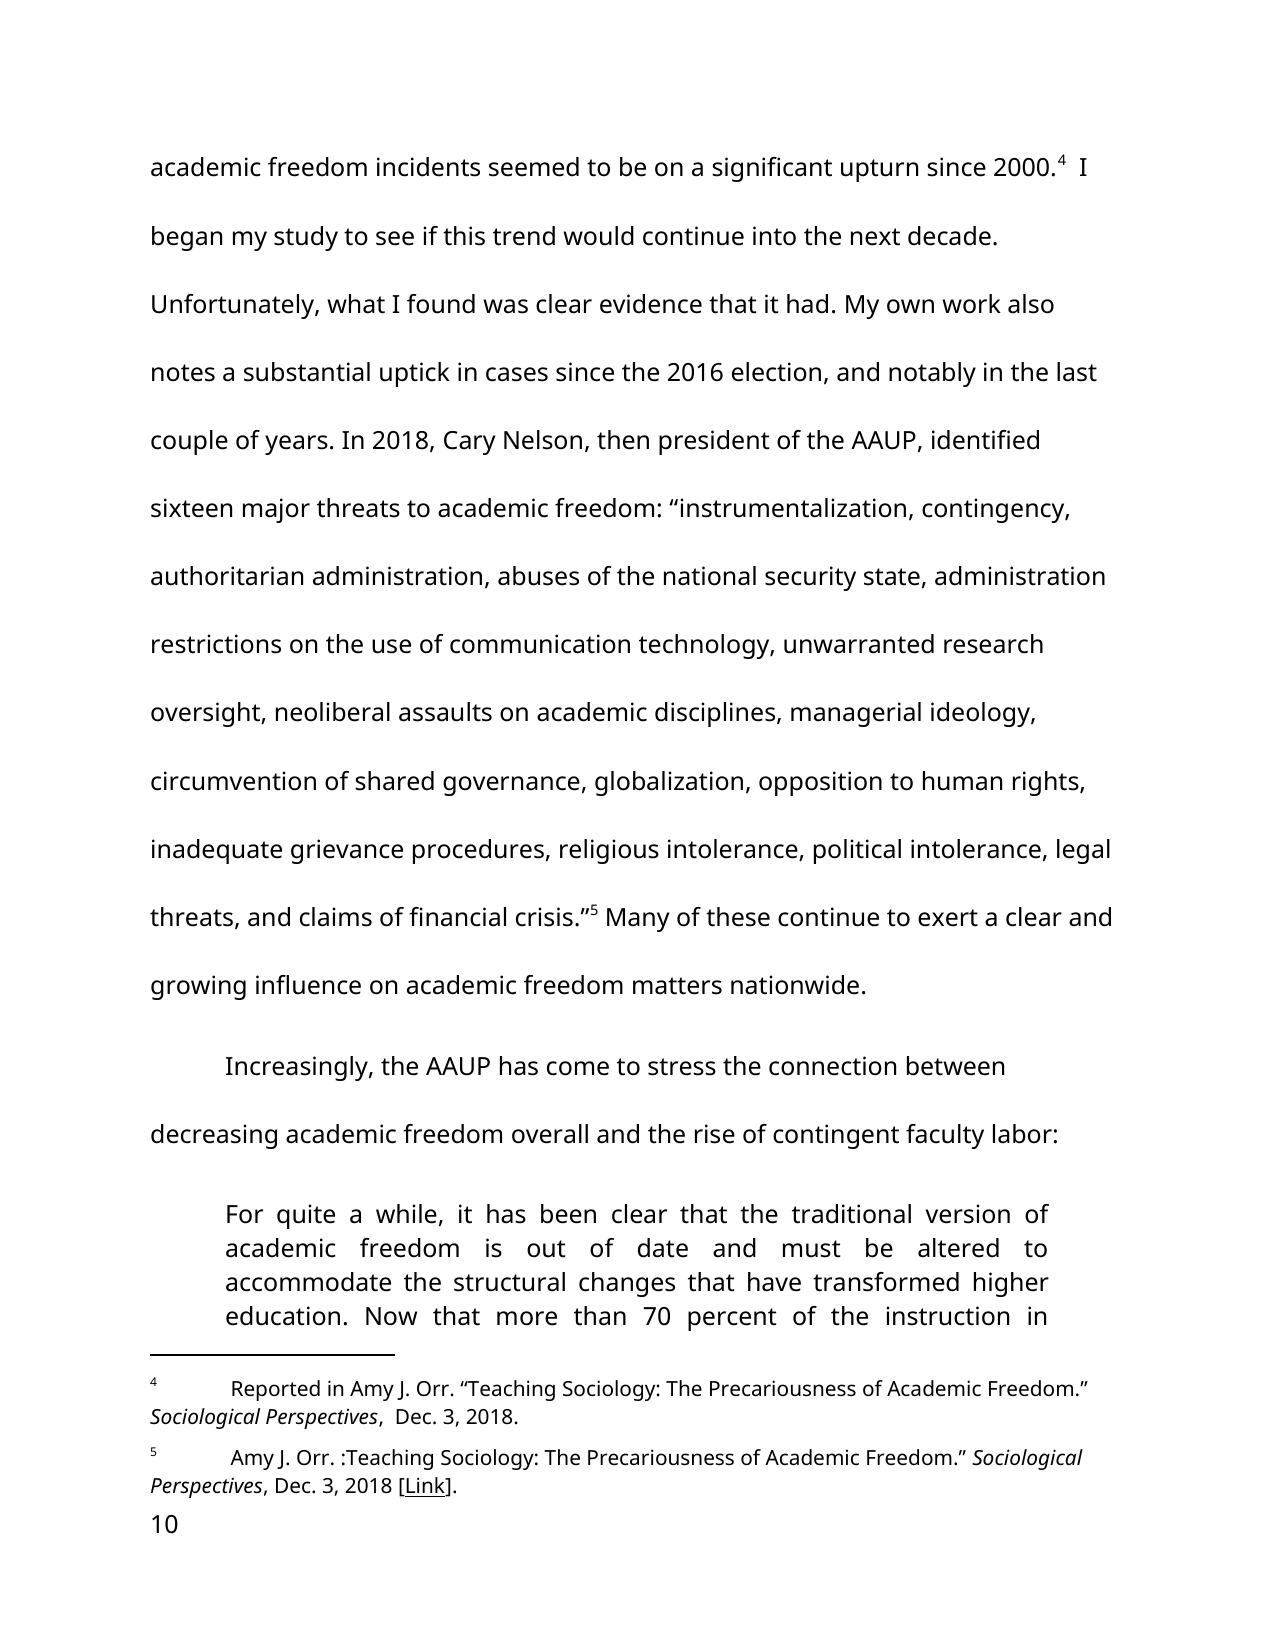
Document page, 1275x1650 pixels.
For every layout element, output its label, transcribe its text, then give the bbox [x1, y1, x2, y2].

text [150, 150, 1125, 1002]
text Increasingly, the AAUP has come to stress the connection between decreasing academic freedom overall and the rise of contingent faculty labor: [150, 1048, 1125, 1150]
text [225, 1197, 1050, 1333]
